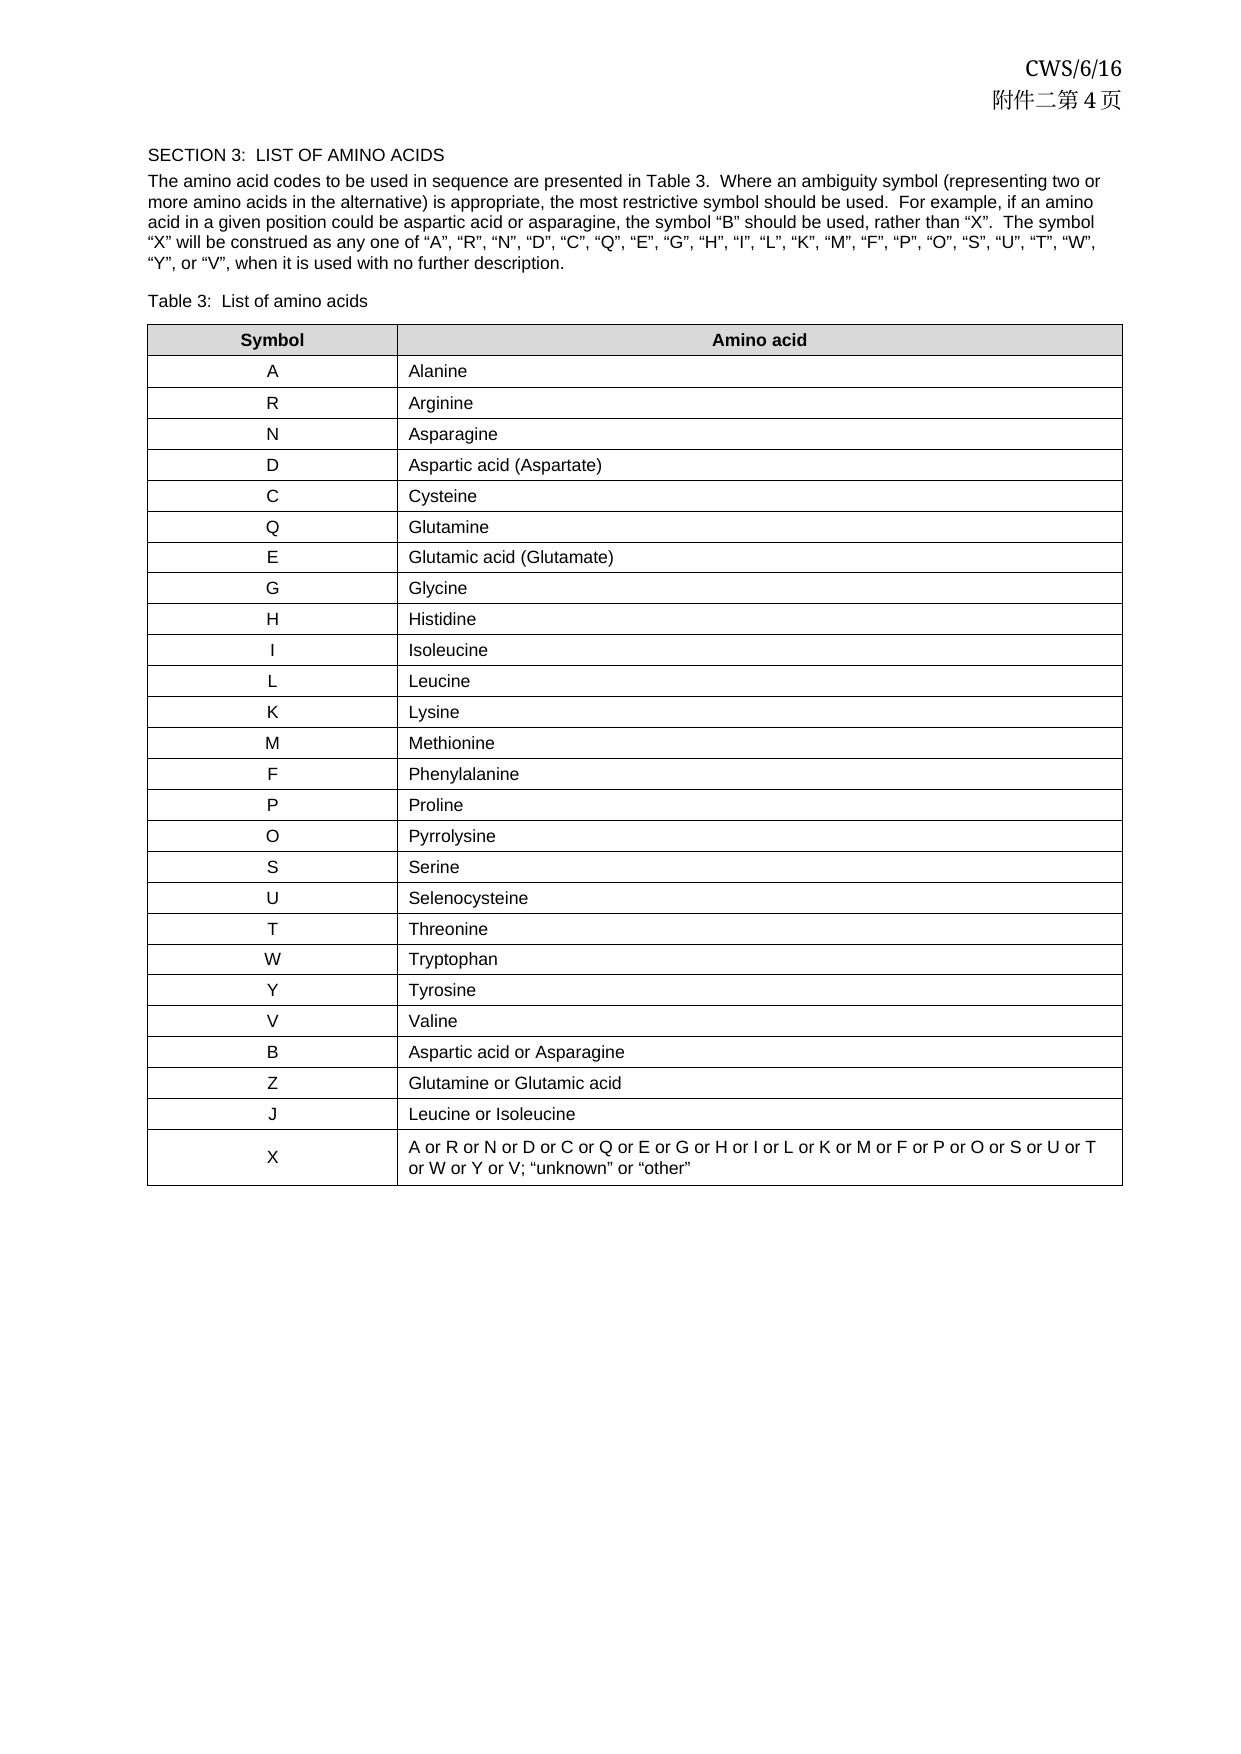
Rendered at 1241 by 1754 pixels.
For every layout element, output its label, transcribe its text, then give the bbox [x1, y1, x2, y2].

table_cell Tryptophan [398, 945, 1122, 974]
table_cell A [148, 356, 397, 387]
table_cell F [148, 759, 397, 789]
table_cell L [148, 666, 397, 696]
table_cell B [148, 1037, 397, 1067]
table_cell V [148, 1006, 397, 1036]
table_cell D [148, 450, 397, 480]
table_cell R [148, 388, 397, 418]
table_cell Methionine [398, 728, 1122, 758]
table_cell Threonine [398, 914, 1122, 944]
table_cell S [148, 852, 397, 882]
table_cell Tyrosine [398, 975, 1122, 1005]
table_cell I [148, 635, 397, 665]
table_cell M [148, 728, 397, 758]
table_cell Selenocysteine [398, 883, 1122, 913]
table_cell Alanine [398, 356, 1122, 387]
table_cell Glutamic acid (Glutamate) [398, 543, 1122, 572]
table_cell E [148, 543, 397, 572]
table_cell N [148, 419, 397, 449]
table_cell Lysine [398, 697, 1122, 727]
table_cell P [148, 790, 397, 820]
text The amino acid codes to be used in sequence are presented in Table 3. Where an ambiguity symbol (representing two or more amino acids in the alternative) is appropriate, the most restrictive symbol should be used. For example, if an amino acid in a given position could be aspartic acid or asparagine, the symbol “B” should be used, rather than “X”. The symbol “X” will be construed as any one of “A”, “R”, “N”, “D”, “C”, “Q”, “E”, “G”, “H”, “I”, “L”, “K”, “M”, “F”, “P”, “O”, “S”, “U”, “T”, “W”, “Y”, or “V”, when it is used with no further description. [148, 171, 1122, 273]
table_cell O [148, 821, 397, 851]
table_cell Histidine [398, 604, 1122, 634]
table_cell Glutamine [398, 512, 1122, 542]
table_cell Glycine [398, 573, 1122, 603]
table_cell Proline [398, 790, 1122, 820]
table_cell Q [148, 512, 397, 542]
table_cell Aspartic acid or Asparagine [398, 1037, 1122, 1067]
table_cell Z [148, 1068, 397, 1098]
table_cell Cysteine [398, 481, 1122, 511]
table_cell T [148, 914, 397, 944]
table_header Amino acid [398, 325, 1122, 355]
table_cell X [148, 1130, 397, 1184]
table_cell G [148, 573, 397, 603]
table_cell Isoleucine [398, 635, 1122, 665]
table_cell Leucine or Isoleucine [398, 1099, 1122, 1129]
table_cell Glutamine or Glutamic acid [398, 1068, 1122, 1098]
table_cell J [148, 1099, 397, 1129]
table_cell A or R or N or D or C or Q or E or G or H or I or L or K or M or F or P or O or S or U or T or W or Y or V; “unknown” or “other” [398, 1130, 1122, 1184]
table_cell Valine [398, 1006, 1122, 1036]
table_cell Arginine [398, 388, 1122, 418]
table_cell Pyrrolysine [398, 821, 1122, 851]
subtitle SECTION 3: LIST OF AMINO ACIDS [148, 144, 1122, 165]
table_cell U [148, 883, 397, 913]
table_cell H [148, 604, 397, 634]
table_cell W [148, 945, 397, 974]
text Table 3: List of amino acids [148, 291, 1122, 311]
table_cell Aspartic acid (Aspartate) [398, 450, 1122, 480]
table_cell Leucine [398, 666, 1122, 696]
table_cell Y [148, 975, 397, 1005]
table_cell Phenylalanine [398, 759, 1122, 789]
table_cell K [148, 697, 397, 727]
table_cell Serine [398, 852, 1122, 882]
table_cell C [148, 481, 397, 511]
table_header Symbol [148, 325, 397, 355]
table_cell Asparagine [398, 419, 1122, 449]
